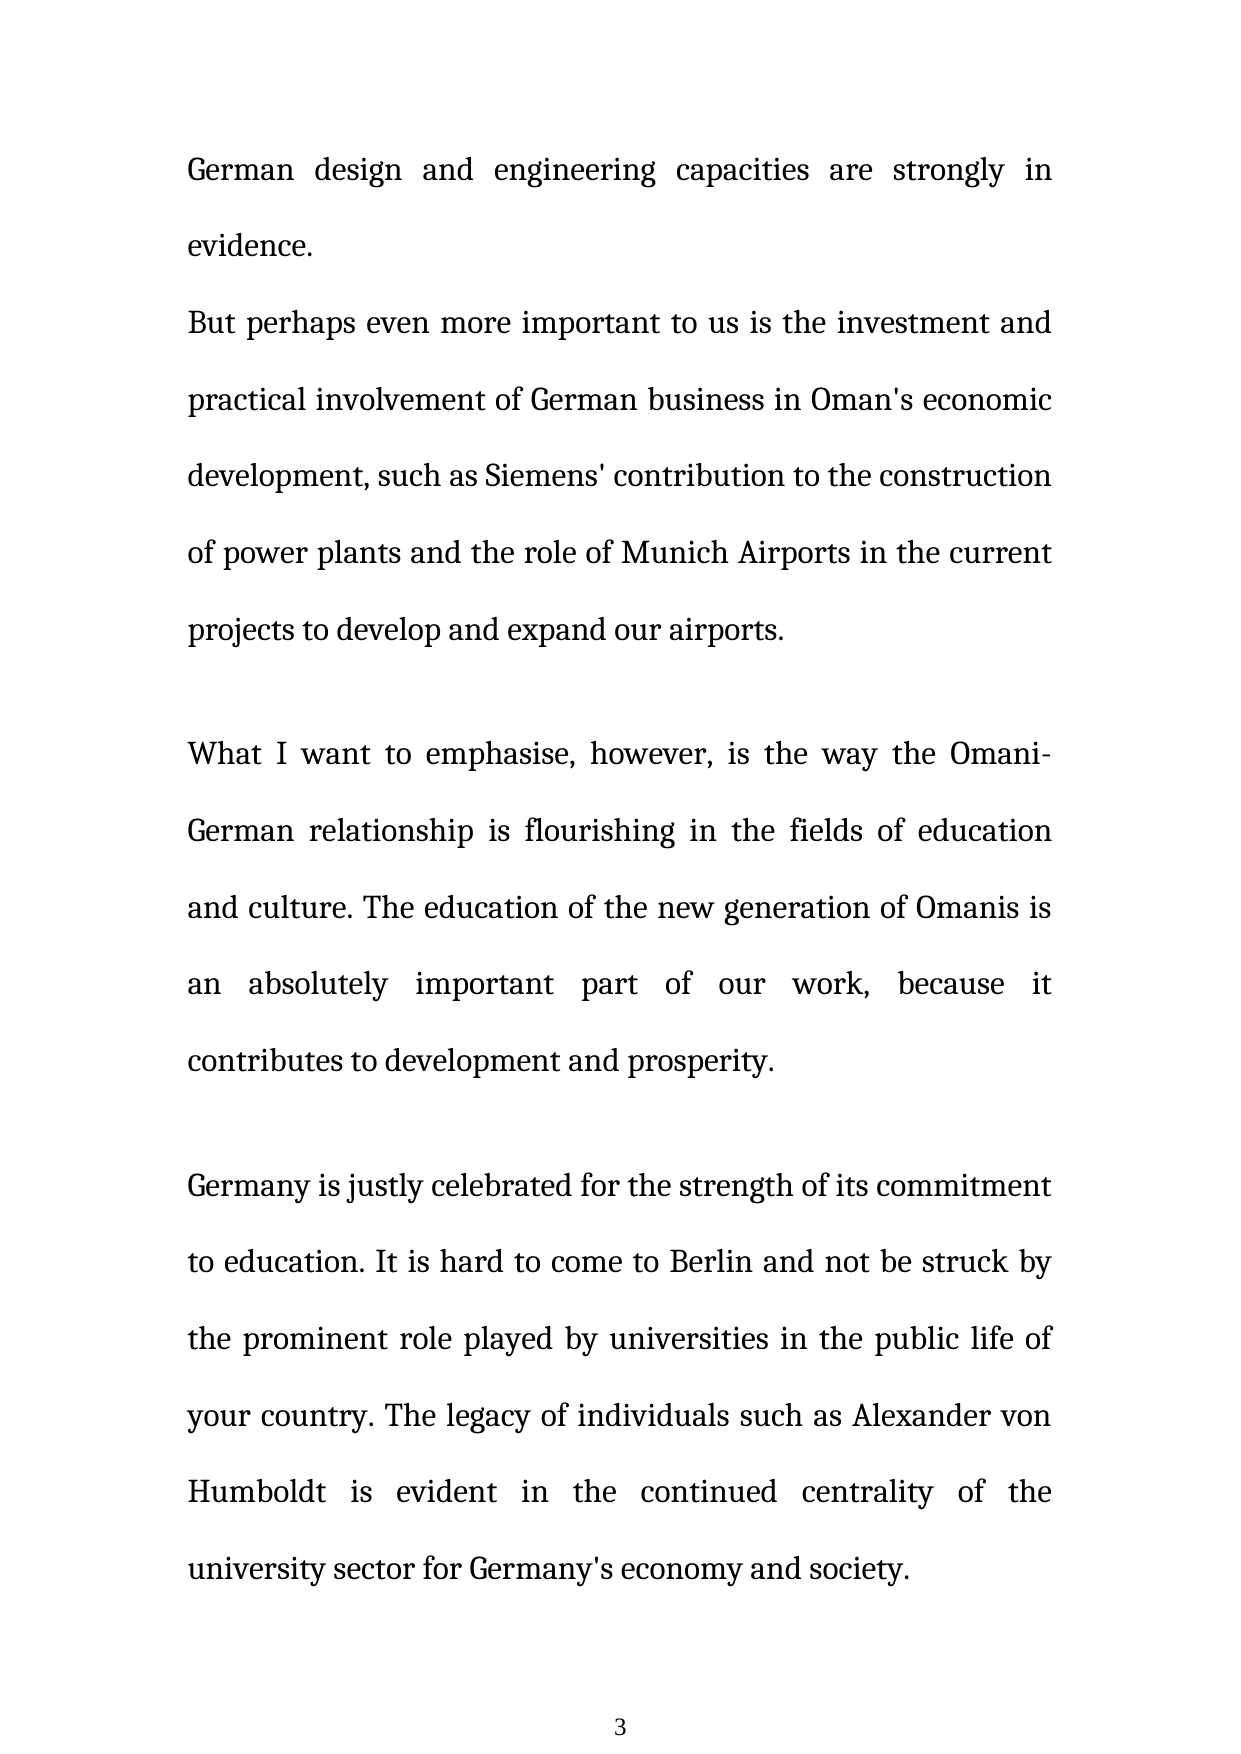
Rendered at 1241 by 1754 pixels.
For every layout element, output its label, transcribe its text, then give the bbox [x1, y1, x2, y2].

text Germany is justly celebrated for the strength of its commitment to education. It is hard to come to Berlin and not be struck by the prominent role played by universities in the public life of your country. The legacy of individuals such as Alexander von Humboldt is evident in the continued centrality of the university sector for Germany's economy and society. [187, 1166, 1053, 1588]
text What I want to emphasise, however, is the way the Omani-German relationship is flourishing in the fields of education and culture. The education of the new generation of Omanis is an absolutely important part of our work, because it contributes to development and prosperity. [187, 735, 1053, 1080]
text But perhaps even more important to us is the investment and practical involvement of German business in Oman's economic development, such as Siemens' contribution to the construction of power plants and the role of Munich Airports in the current projects to develop and expand our airports. [187, 303, 1053, 648]
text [187, 150, 1053, 265]
